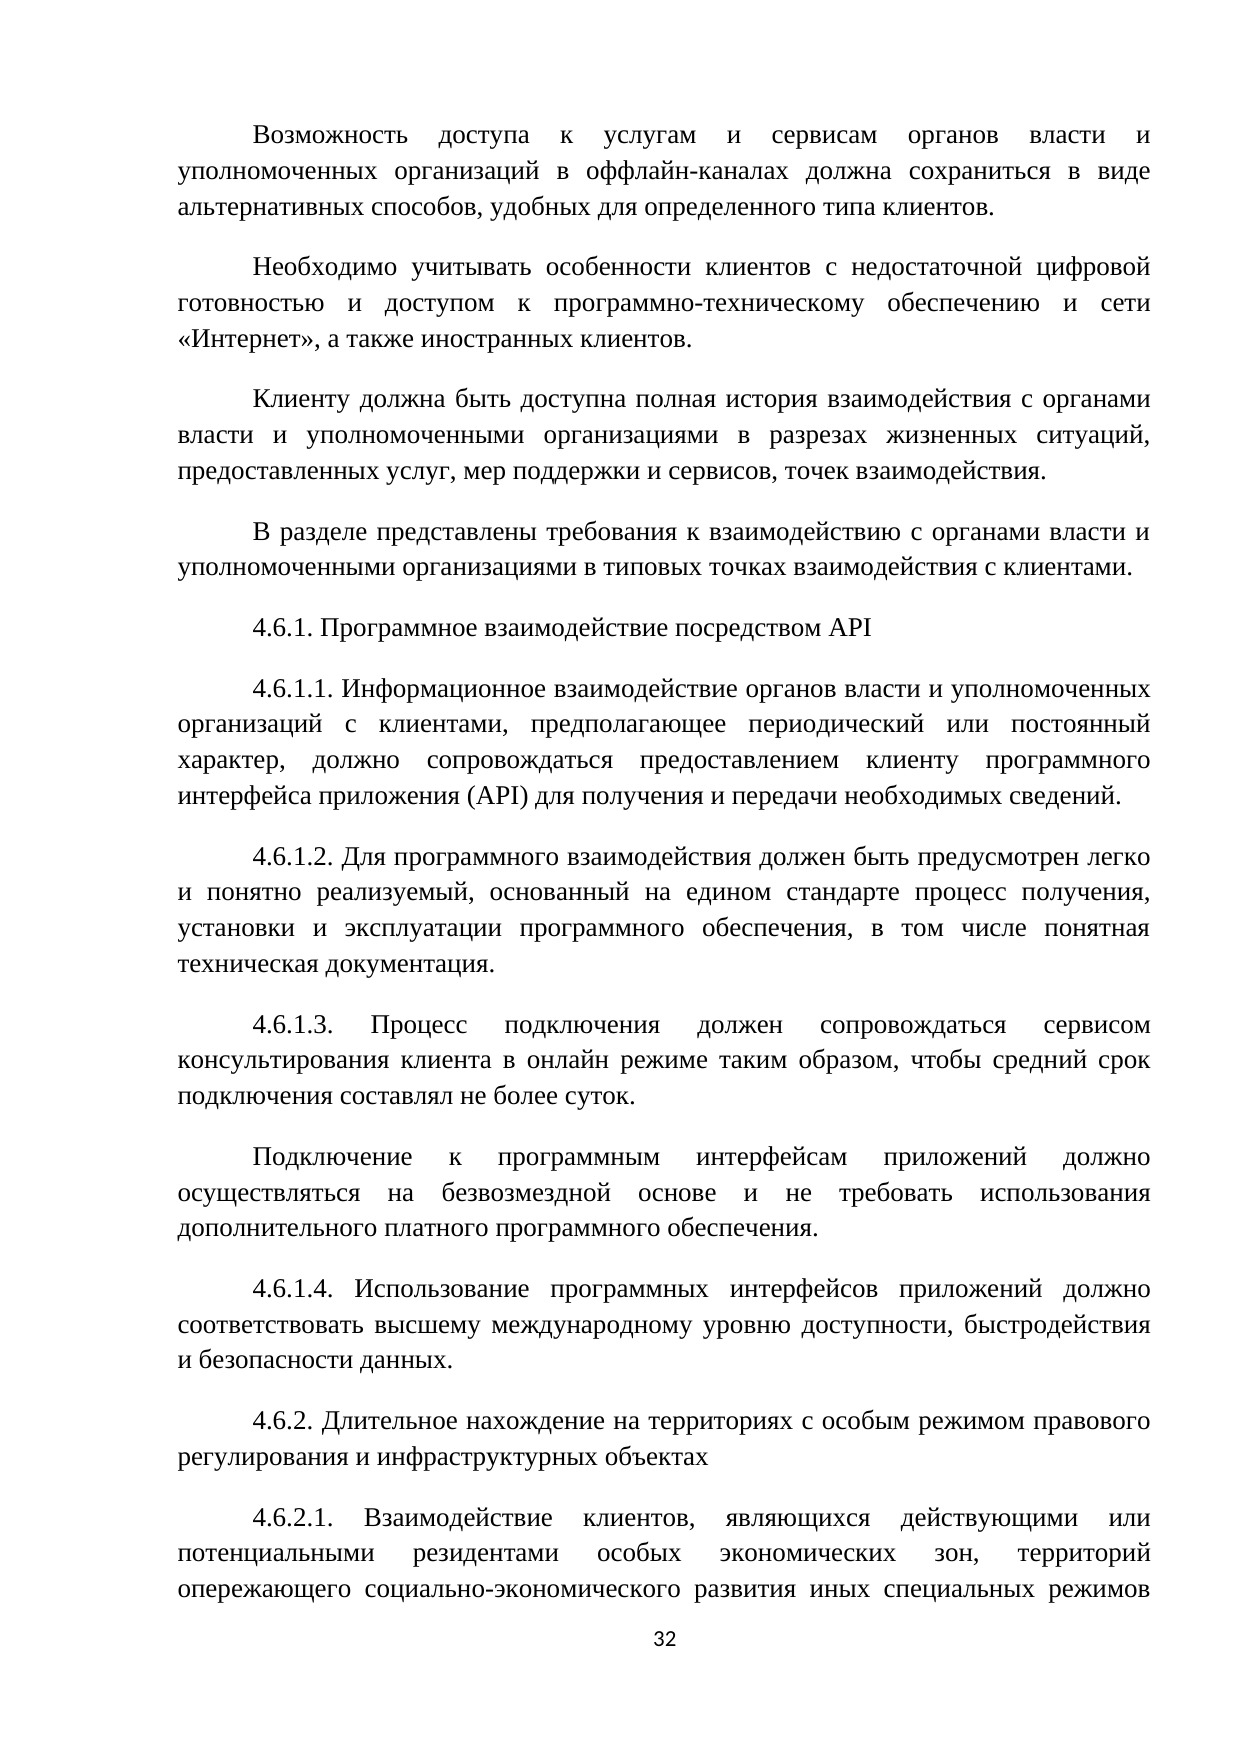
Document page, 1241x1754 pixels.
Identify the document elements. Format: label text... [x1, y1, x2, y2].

text 4.6.1.4. Использование программных интерфейсов приложений должно соответствовать высшему международному уровню доступности, быстродействия и безопасности данных. [177, 1272, 1152, 1375]
text Клиенту должна быть доступна полная история взаимодействия с органами власти и уполномоченными организациями в разрезах жизненных ситуаций, предоставленных услуг, мер поддержки и сервисов, точек взаимодействия. [177, 382, 1152, 485]
text В разделе представлены требования к взаимодействию с органами власти и уполномоченными организациями в типовых точках взаимодействия с клиентами. [177, 515, 1152, 582]
text 4.6.1.2. Для программного взаимодействия должен быть предусмотрен легко и понятно реализуемый, основанный на едином стандарте процесс получения, установки и эксплуатации программного обеспечения, в том числе понятная техническая документация. [177, 840, 1152, 978]
text 4.6.1. Программное взаимодействие посредством API [177, 611, 1152, 642]
text 4.6.1.3. Процесс подключения должен сопровождаться сервисом консультирования клиента в онлайн режиме таким образом, чтобы средний срок подключения составлял не более суток. [177, 1008, 1152, 1110]
text Возможность доступа к услугам и сервисам органов власти и уполномоченных организаций в оффлайн-каналах должна сохраниться в виде альтернативных способов, удобных для определенного типа клиентов. [177, 118, 1152, 221]
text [177, 1501, 1152, 1603]
text 4.6.1.1. Информационное взаимодействие органов власти и уполномоченных организаций с клиентами, предполагающее периодический или постоянный характер, должно сопровождаться предоставлением клиенту программного интерфейса приложения (API) для получения и передачи необходимых сведений. [177, 672, 1152, 810]
text 4.6.2. Длительное нахождение на территориях с особым режимом правового регулирования и инфраструктурных объектах [177, 1404, 1152, 1471]
text Подключение к программным интерфейсам приложений должно осуществляться на безвозмездной основе и не требовать использования дополнительного платного программного обеспечения. [177, 1140, 1152, 1242]
text Необходимо учитывать особенности клиентов с недостаточной цифровой готовностью и доступом к программно-техническому обеспечению и сети «Интернет», а также иностранных клиентов. [177, 250, 1152, 353]
